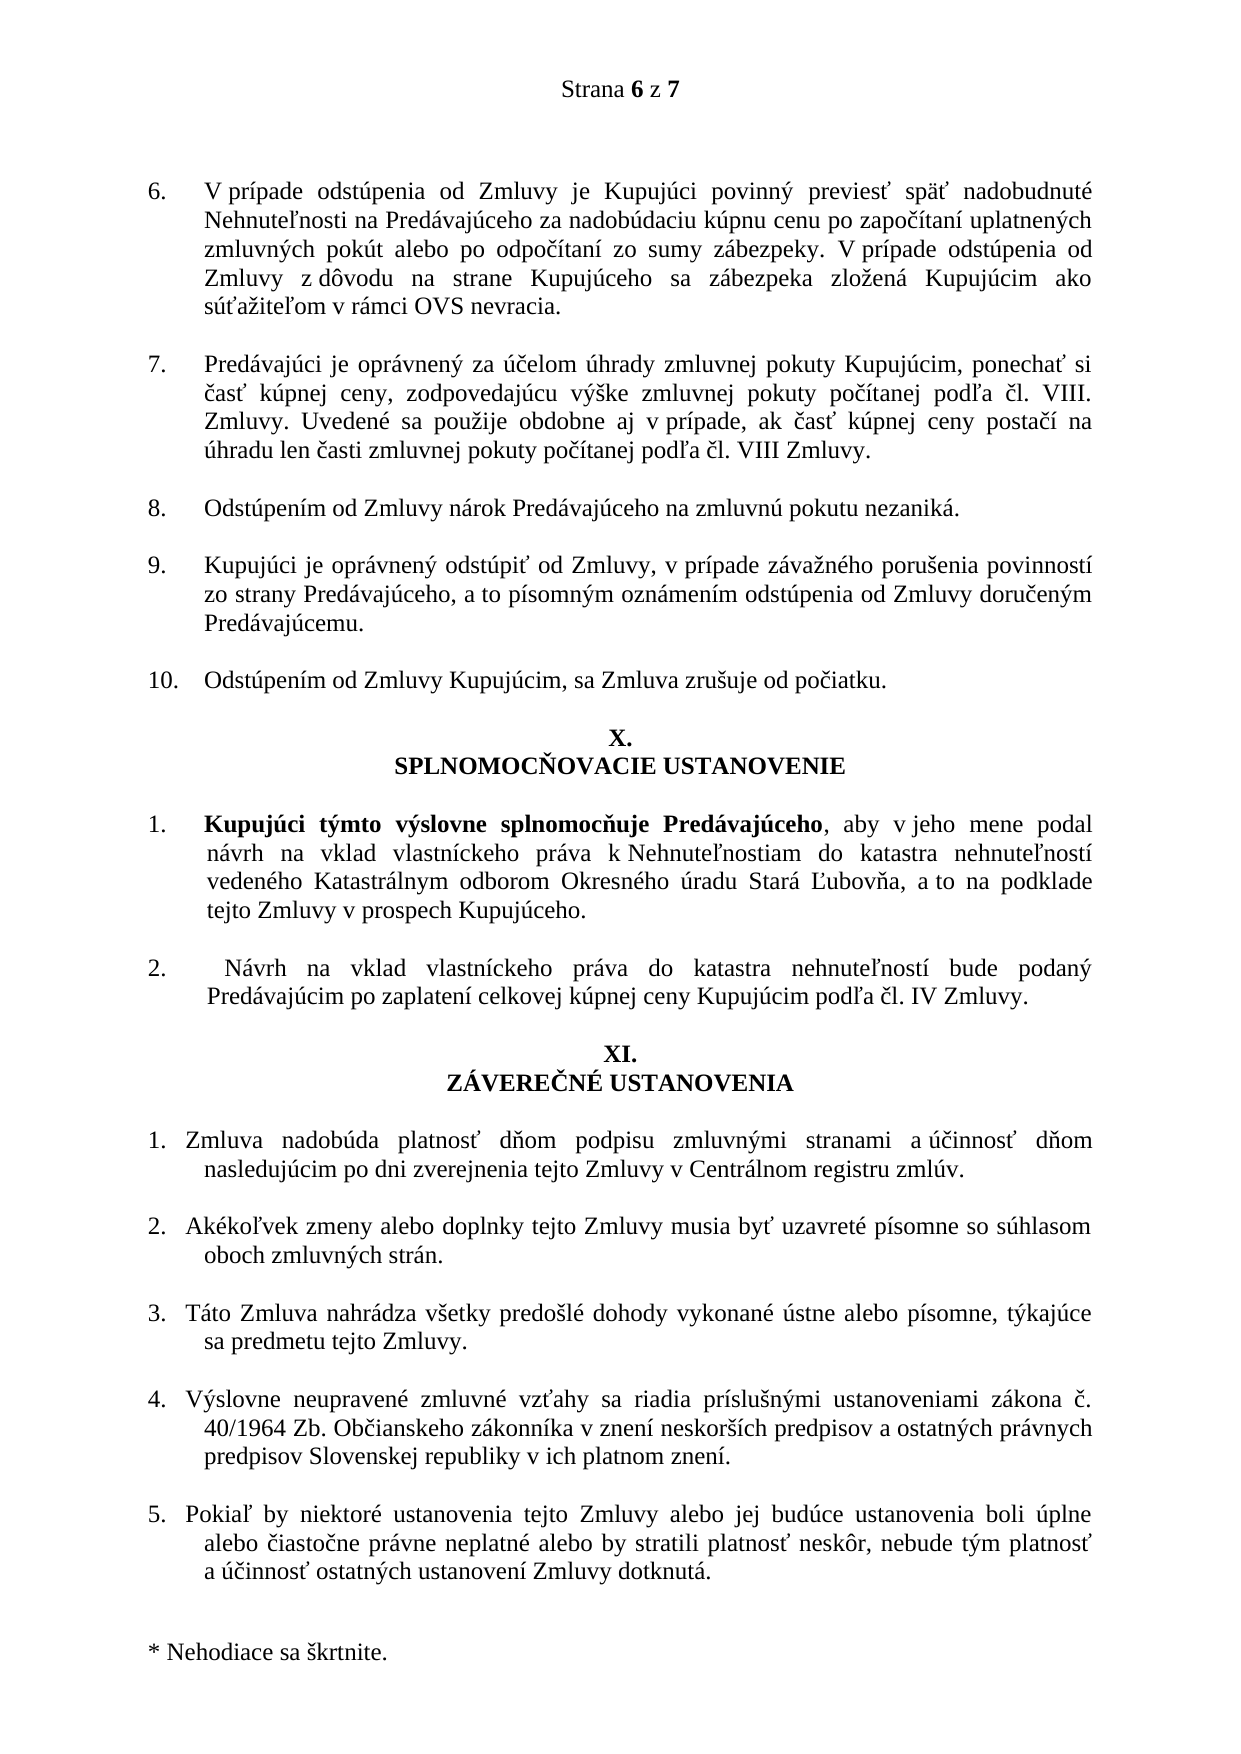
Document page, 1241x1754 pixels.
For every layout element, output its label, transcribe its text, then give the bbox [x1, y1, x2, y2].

list Odstúpením od Zmluvy nárok Predávajúceho na zmluvnú pokutu nezaniká. [148, 493, 1093, 521]
list Táto Zmluva nahrádza všetky predošlé dohody vykonané ústne alebo písomne, týkajúce sa predmetu tejto Zmluvy. [148, 1298, 1093, 1355]
list V prípade odstúpenia od Zmluvy je Kupujúci povinný previesť späť nadobudnuté Nehnuteľnosti na Predávajúceho za nadobúdaciu kúpnu cenu po započítaní uplatnených zmluvných pokút alebo po odpočítaní zo sumy zábezpeky. V prípade odstúpenia od Zmluvy z dôvodu na strane Kupujúceho sa zábezpeka zložená Kupujúcim ako súťažiteľom v rámci OVS nevracia. [148, 176, 1093, 320]
list Predávajúci je oprávnený za účelom úhrady zmluvnej pokuty Kupujúcim, ponechať si časť kúpnej ceny, zodpovedajúcu výške zmluvnej pokuty počítanej podľa čl. VIII. Zmluvy. Uvedené sa použije obdobne aj v prípade, ak časť kúpnej ceny postačí na úhradu len časti zmluvnej pokuty počítanej podľa čl. VIII Zmluvy. [148, 349, 1093, 464]
list Zmluva nadobúda platnosť dňom podpisu zmluvnými stranami a účinnosť dňom nasledujúcim po dni zverejnenia tejto Zmluvy v Centrálnom registru zmlúv. [148, 1125, 1093, 1183]
text ZÁVEREČNÉ USTANOVENIA [148, 1068, 1093, 1096]
text SPLNOMOCŇOVACIE USTANOVENIE [148, 751, 1093, 780]
list Kupujúci je oprávnený odstúpiť od Zmluvy, v prípade závažného porušenia povinností zo strany Predávajúceho, a to písomným oznámením odstúpenia od Zmluvy doručeným Predávajúcemu. [148, 550, 1093, 636]
text X. [148, 723, 1093, 751]
text XI. [148, 1039, 1093, 1068]
list Kupujúci týmto výslovne splnomocňuje Predávajúceho, aby v jeho mene podal návrh na vklad vlastníckeho práva k Nehnuteľnostiam do katastra nehnuteľností vedeného Katastrálnym odborom Okresného úradu Stará Ľubovňa, a to na podklade tejto Zmluvy v prospech Kupujúceho. [148, 809, 1093, 924]
list Pokiaľ by niektoré ustanovenia tejto Zmluvy alebo jej budúce ustanovenia boli úplne alebo čiastočne právne neplatné alebo by stratili platnosť neskôr, nebude tým platnosť a účinnosť ostatných ustanovení Zmluvy dotknutá. [148, 1499, 1093, 1585]
list Návrh na vklad vlastníckeho práva do katastra nehnuteľností bude podaný Predávajúcim po zaplatení celkovej kúpnej ceny Kupujúcim podľa čl. IV Zmluvy. [148, 953, 1093, 1010]
list Akékoľvek zmeny alebo doplnky tejto Zmluvy musia byť uzavreté písomne so súhlasom oboch zmluvných strán. [148, 1211, 1093, 1269]
list Výslovne neupravené zmluvné vzťahy sa riadia príslušnými ustanoveniami zákona č. 40/1964 Zb. Občianskeho zákonníka v znení neskorších predpisov a ostatných právnych predpisov Slovenskej republiky v ich platnom znení. [148, 1384, 1093, 1470]
list Odstúpením od Zmluvy Kupujúcim, sa Zmluva zrušuje od počiatku. [148, 665, 1093, 694]
